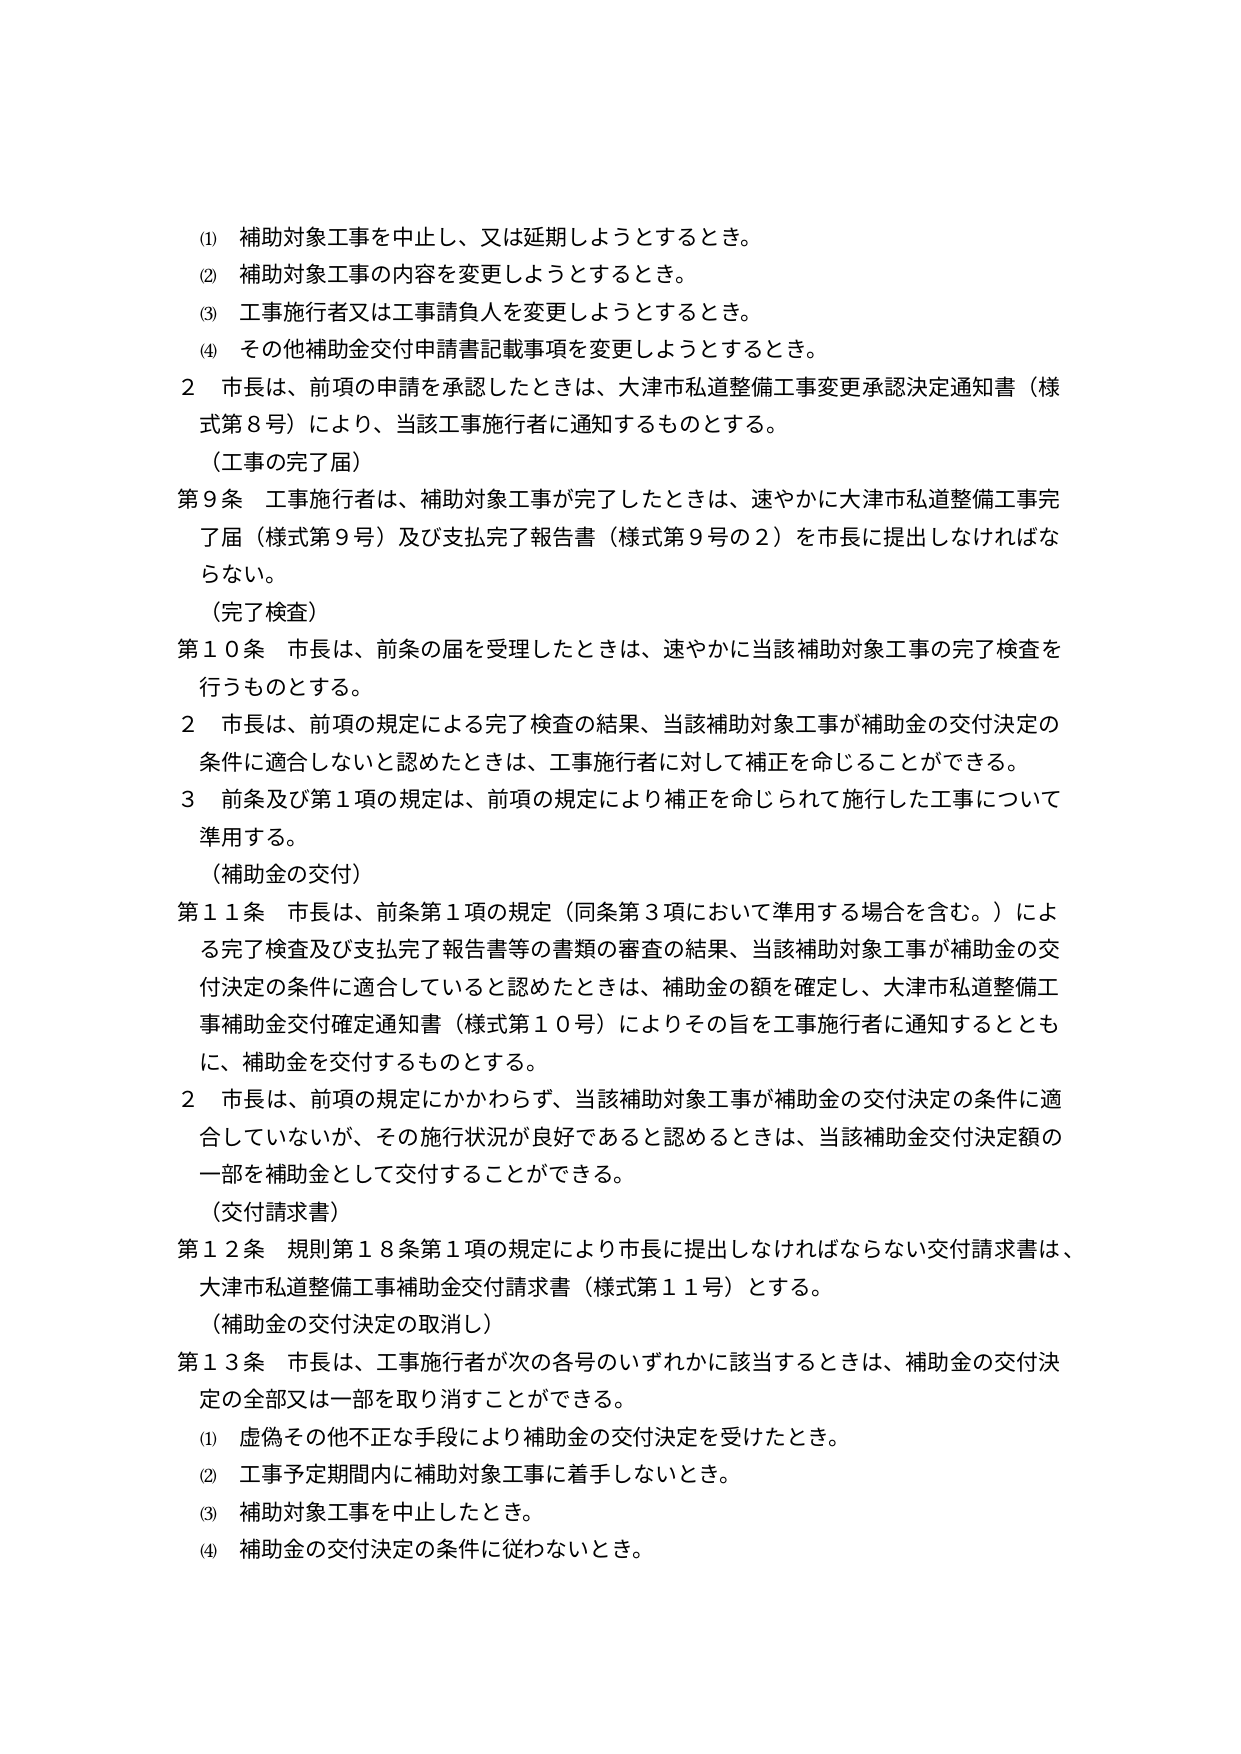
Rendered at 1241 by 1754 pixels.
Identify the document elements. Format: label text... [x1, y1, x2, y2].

text ⑷ その他補助金交付申請書記載事項を変更しようとするとき。 [177, 329, 1063, 367]
text ⑴ 虚偽その他不正な手段により補助金の交付決定を受けたとき。 [177, 1417, 1063, 1454]
text （交付請求書） [177, 1192, 1063, 1229]
text ２ 市長は、前項の規定にかかわらず、当該補助対象工事が補助金の交付決定の条件に適合していないが、その施行状況が良好であると認めるときは、当該補助金交付決定額の一部を補助金として交付することができる。 [177, 1079, 1063, 1192]
text ⑶ 工事施行者又は工事請負人を変更しようとするとき。 [177, 292, 1063, 329]
text ⑵ 補助対象工事の内容を変更しようとするとき。 [177, 254, 1063, 292]
text 第１１条 市長は、前条第１項の規定（同条第３項において準用する場合を含む。）による完了検査及び支払完了報告書等の書類の審査の結果、当該補助対象工事が補助金の交付決定の条件に適合していると認めたときは、補助金の額を確定し、大津市私道整備工事補助金交付確定通知書（様式第１０号）によりその旨を工事施行者に通知するとともに、補助金を交付するものとする。 [177, 892, 1063, 1079]
text ⑶ 補助対象工事を中止したとき。 [177, 1492, 1063, 1529]
text ２ 市長は、前項の申請を承認したときは、大津市私道整備工事変更承認決定通知書（様式第８号）により、当該工事施行者に通知するものとする。 [177, 367, 1063, 442]
text ⑷ 補助金の交付決定の条件に従わないとき。 [177, 1529, 1063, 1567]
text （工事の完了届） [177, 442, 1063, 479]
text ３ 前条及び第１項の規定は、前項の規定により補正を命じられて施行した工事について準用する。 [177, 779, 1063, 854]
text （完了検査） [177, 592, 1063, 629]
text （補助金の交付決定の取消し） [177, 1304, 1063, 1342]
text 第１２条 規則第１８条第１項の規定により市長に提出しなければならない交付請求書は、大津市私道整備工事補助金交付請求書（様式第１１号）とする。 [177, 1229, 1063, 1304]
text ⑵ 工事予定期間内に補助対象工事に着手しないとき。 [177, 1454, 1063, 1492]
text ⑴ 補助対象工事を中止し、又は延期しようとするとき。 [177, 217, 1063, 254]
text （補助金の交付） [177, 854, 1063, 892]
text 第１３条 市長は、工事施行者が次の各号のいずれかに該当するときは、補助金の交付決定の全部又は一部を取り消すことができる。 [177, 1342, 1063, 1417]
text 第９条 工事施行者は、補助対象工事が完了したときは、速やかに大津市私道整備工事完了届（様式第９号）及び支払完了報告書（様式第９号の２）を市長に提出しなければならない。 [177, 479, 1063, 592]
text ２ 市長は、前項の規定による完了検査の結果、当該補助対象工事が補助金の交付決定の条件に適合しないと認めたときは、工事施行者に対して補正を命じることができる。 [177, 704, 1063, 779]
text 第１０条 市長は、前条の届を受理したときは、速やかに当該補助対象工事の完了検査を行うものとする。 [177, 629, 1063, 704]
